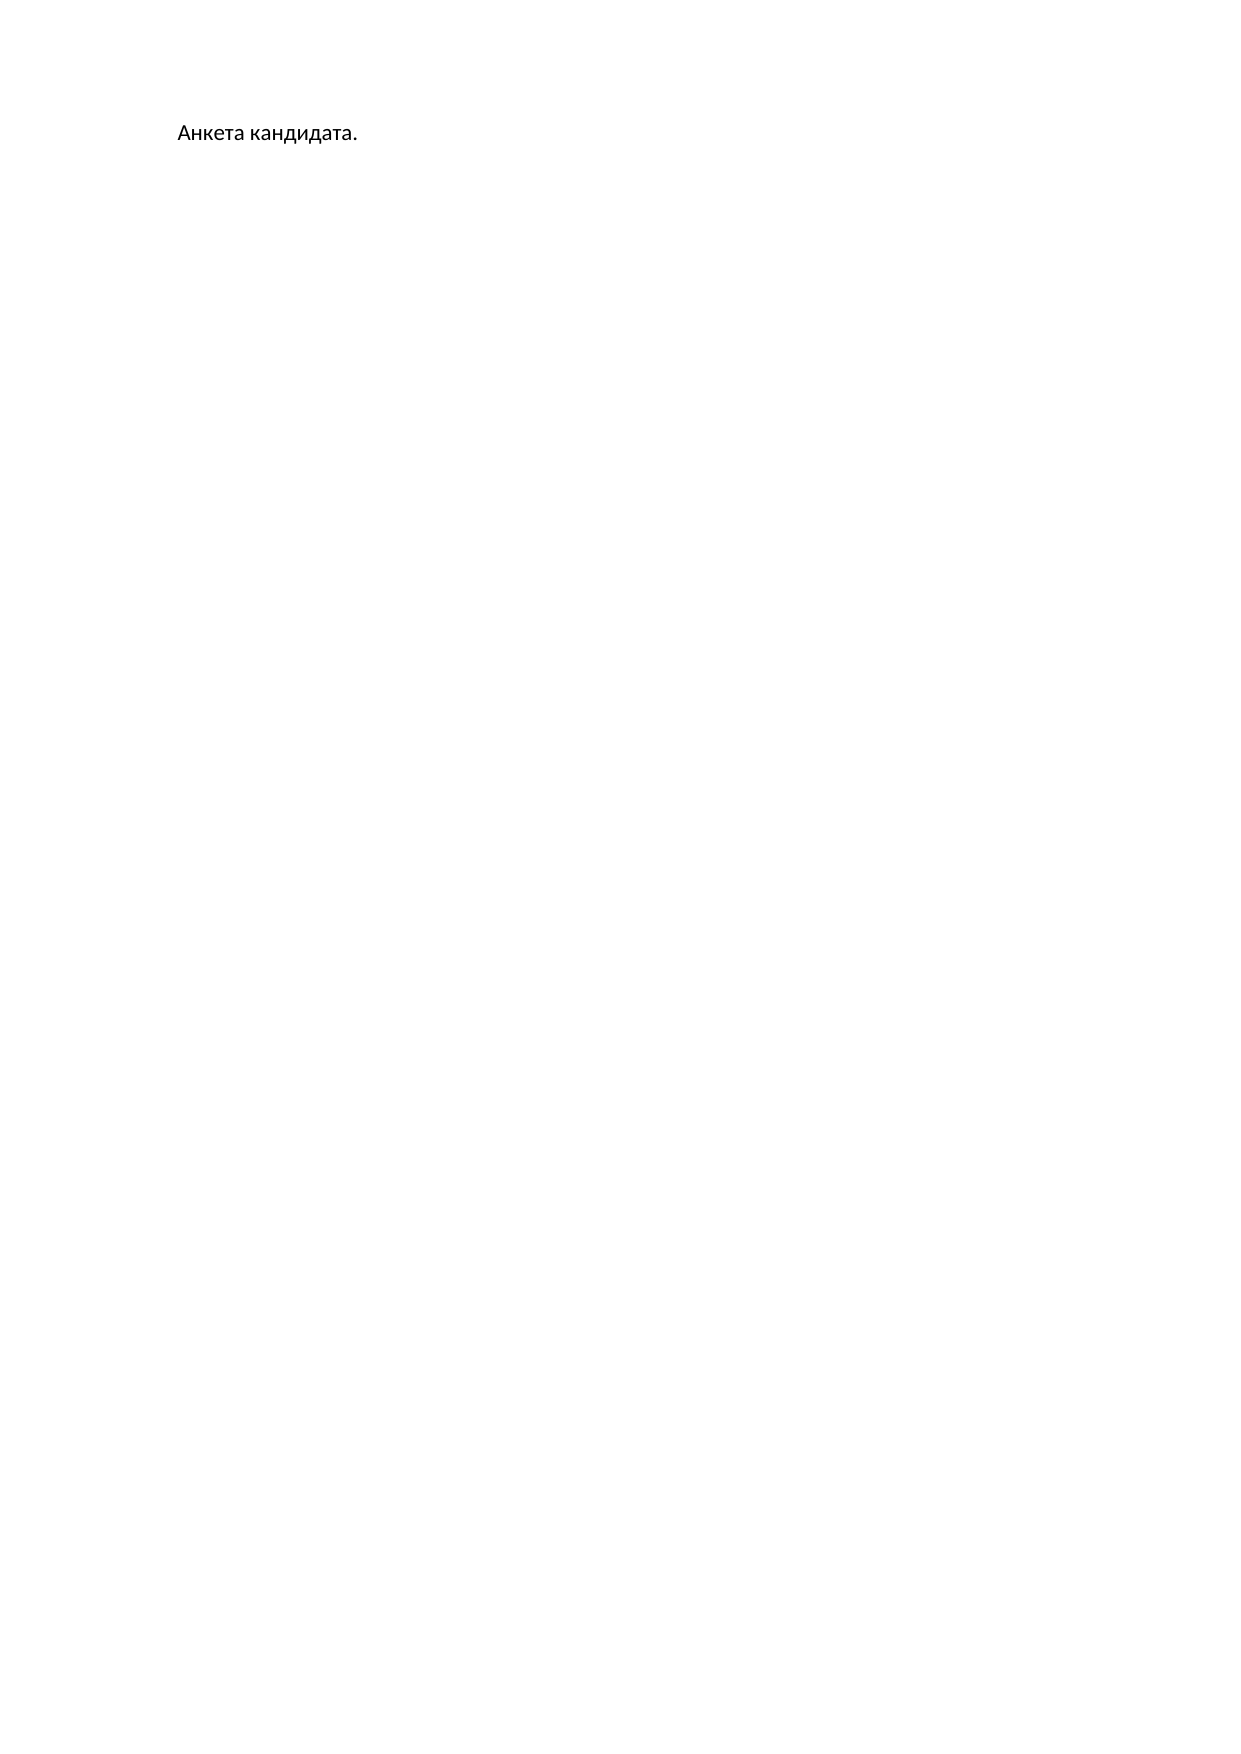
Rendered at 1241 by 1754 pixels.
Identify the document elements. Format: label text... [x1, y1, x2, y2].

text Анкета кандидата. [177, 118, 1152, 146]
